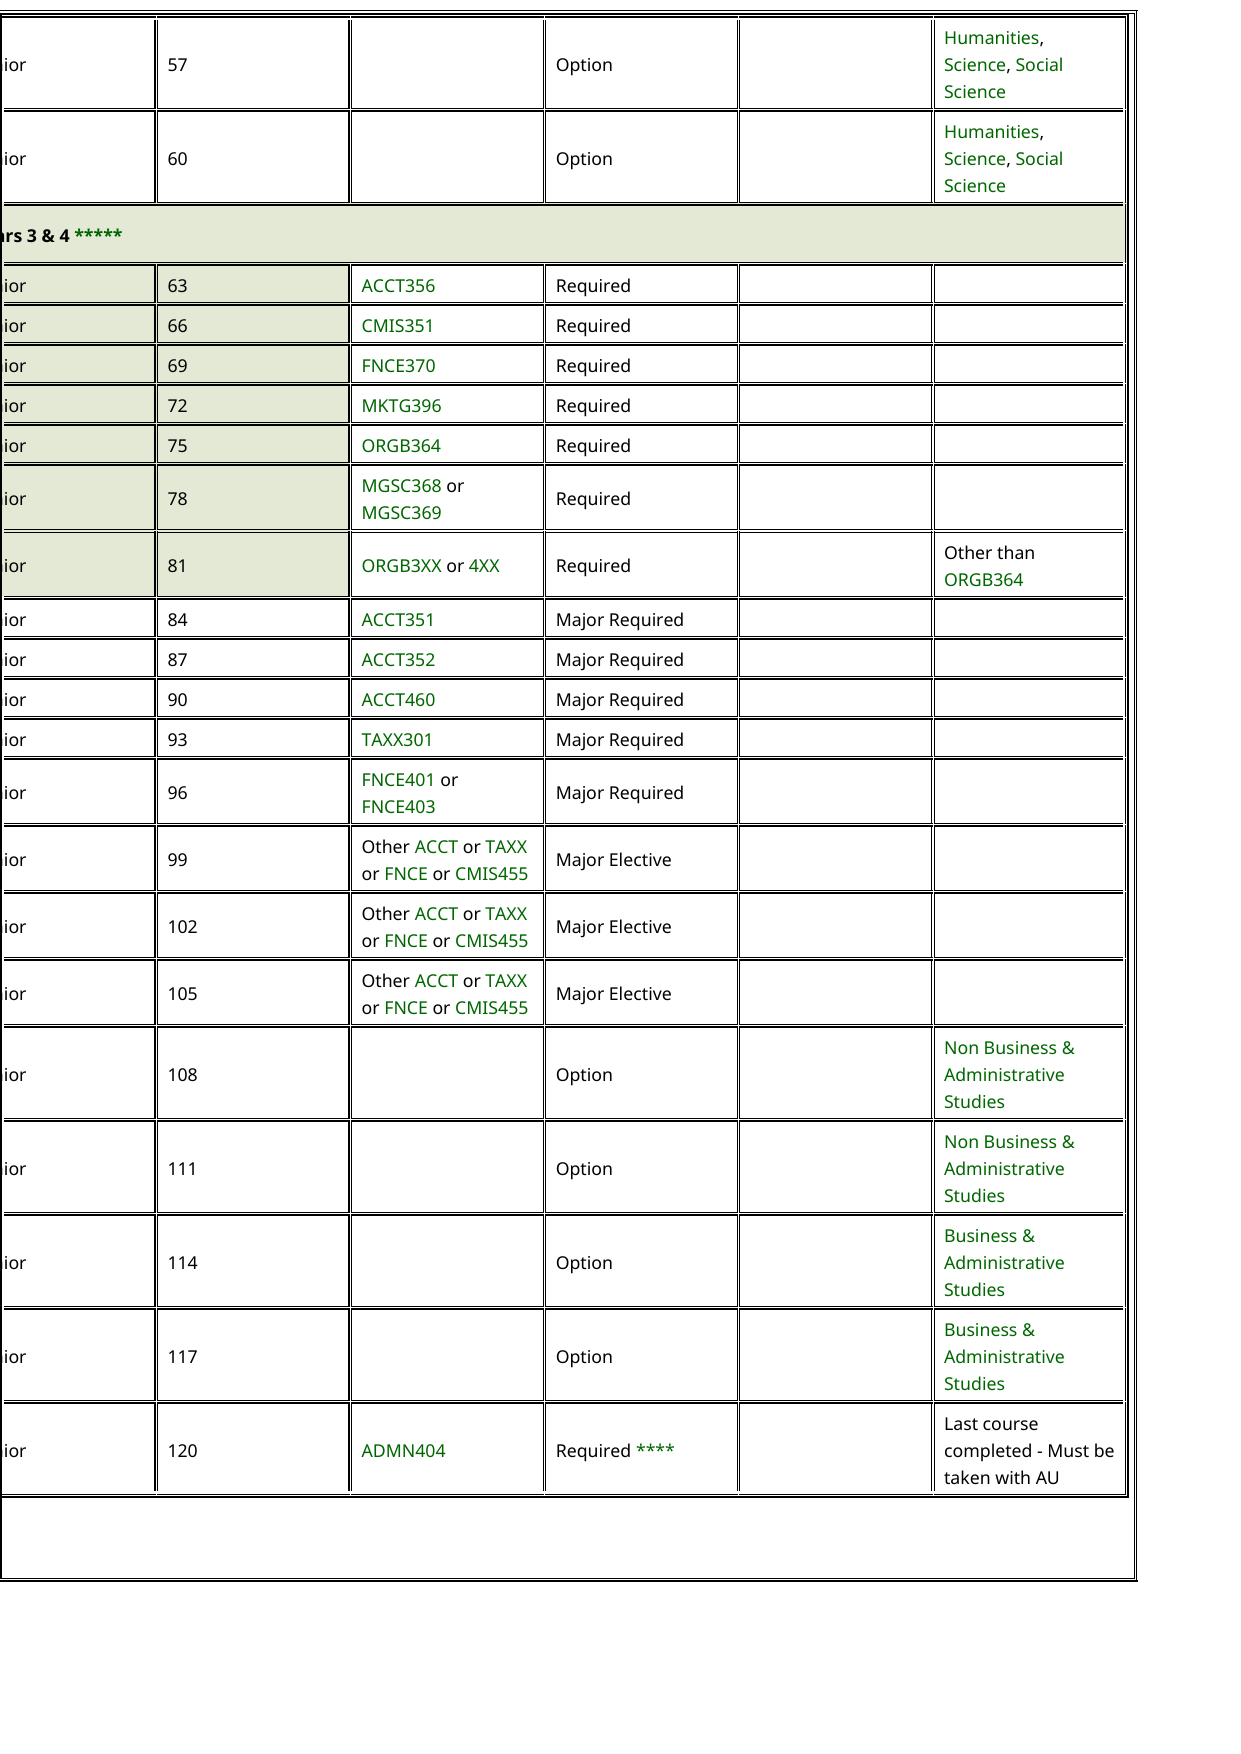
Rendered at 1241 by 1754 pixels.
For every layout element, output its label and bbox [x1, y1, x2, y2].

table_cell [2, 14, 1134, 1578]
